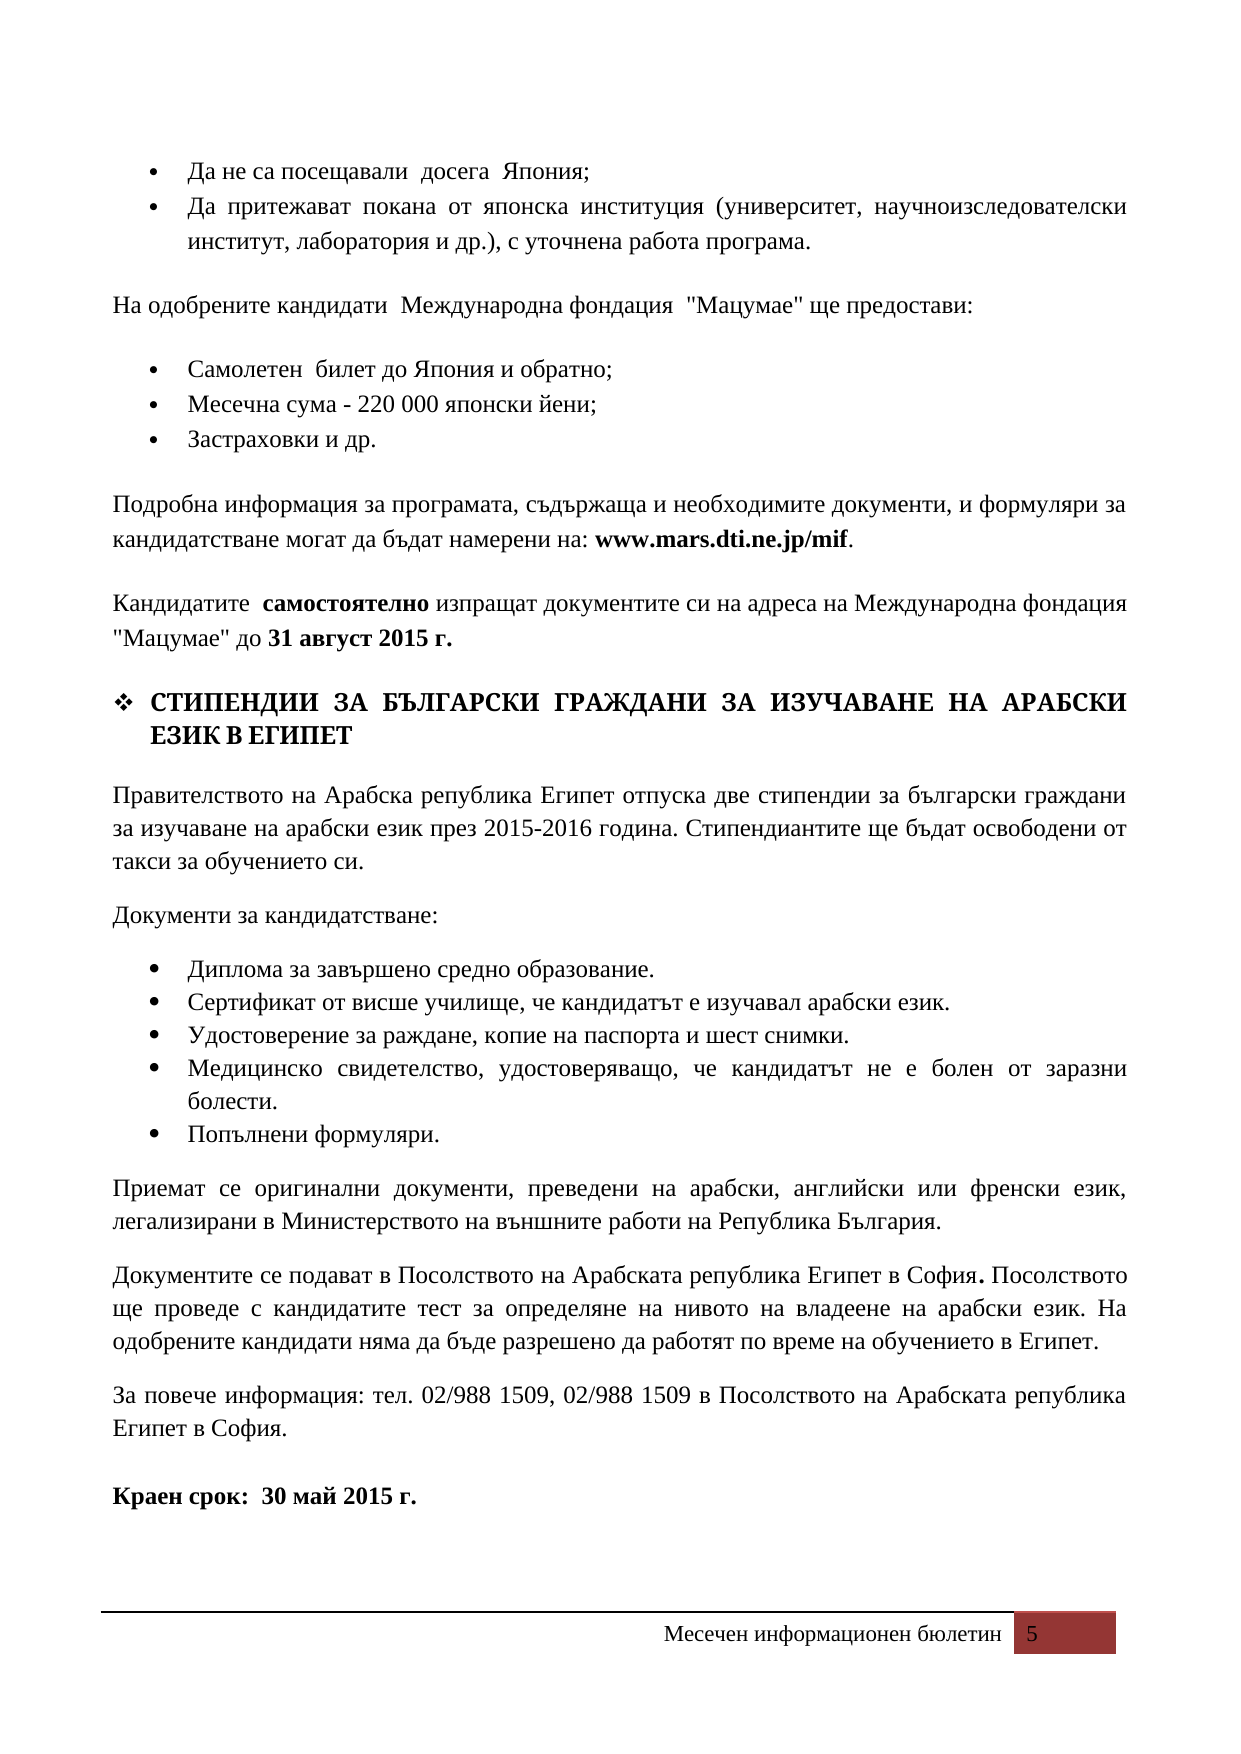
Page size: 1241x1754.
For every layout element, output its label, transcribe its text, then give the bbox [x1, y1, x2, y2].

text Подробна информация за програмата, съдържаща и необходимите документи, и формуляри за кандидатстване могат да бъдат намерени на: www.mars.dti.nе.jp/mif. [112, 482, 1128, 552]
list Медицинско свидетелство, удостоверяващо, че кандидатът не е болен от заразни болести. [150, 1053, 1128, 1115]
text Кандидатите самостоятелно изпращат документите си на адреса на Международна фондация "Мацумае" до 31 август 2015 г. [112, 582, 1128, 652]
list Диплома за завършено средно образование. [150, 954, 1128, 983]
text Краен срок: 30 май 2015 г. [112, 1475, 1128, 1510]
text На одобрените кандидати Международна фондация "Мацумае" ще предостави: [112, 284, 1128, 319]
list Да притежават покана от японска институция (университет, научноизследователски институт, лаборатория и др.), с уточнена работа програма. [150, 185, 1128, 255]
list Попълнени формуляри. [150, 1119, 1128, 1148]
text Правителството на Арабска република Египет отпуска две стипендии за български граждани за изучаване на арабски език през 2015-2016 година. Стипендиантите ще бъдат освободени от такси за обучението си. [112, 780, 1128, 875]
text Приемат се оригинални документи, преведени на арабски, английски или френски език, легализирани в Министерството на външните работи на Република България. [112, 1173, 1128, 1235]
text За повече информация: тел. 02/988 1509, 02/988 1509 в Посолството на Арабската република Египет в София. [112, 1380, 1128, 1441]
list Удостоверение за раждане, копие на паспорта и шест снимки. [150, 1020, 1128, 1049]
subtitle Стипендии за български граждани за изучаване на арабски език в Египет [112, 689, 1128, 751]
list Да не са посещавали досега Япония; [150, 150, 1128, 185]
list Самолетен билет до Япония и обратно; [150, 348, 1128, 383]
text Документите се подават в Посолството на Арабската република Египет в София. Посолството ще проведе с кандидатите тест за определяне на нивото на владеене на арабски език. На одобрените кандидати няма да бъде разрешено да работят по време на обучението в Египет. [112, 1260, 1128, 1354]
list Застраховки и др. [150, 418, 1128, 453]
list Сертификат от висше училище, че кандидатът е изучавал арабски език. [150, 987, 1128, 1016]
text Документи за кандидатстване: [112, 900, 1128, 929]
list Месечна сума - 220 000 японски йени; [150, 383, 1128, 418]
